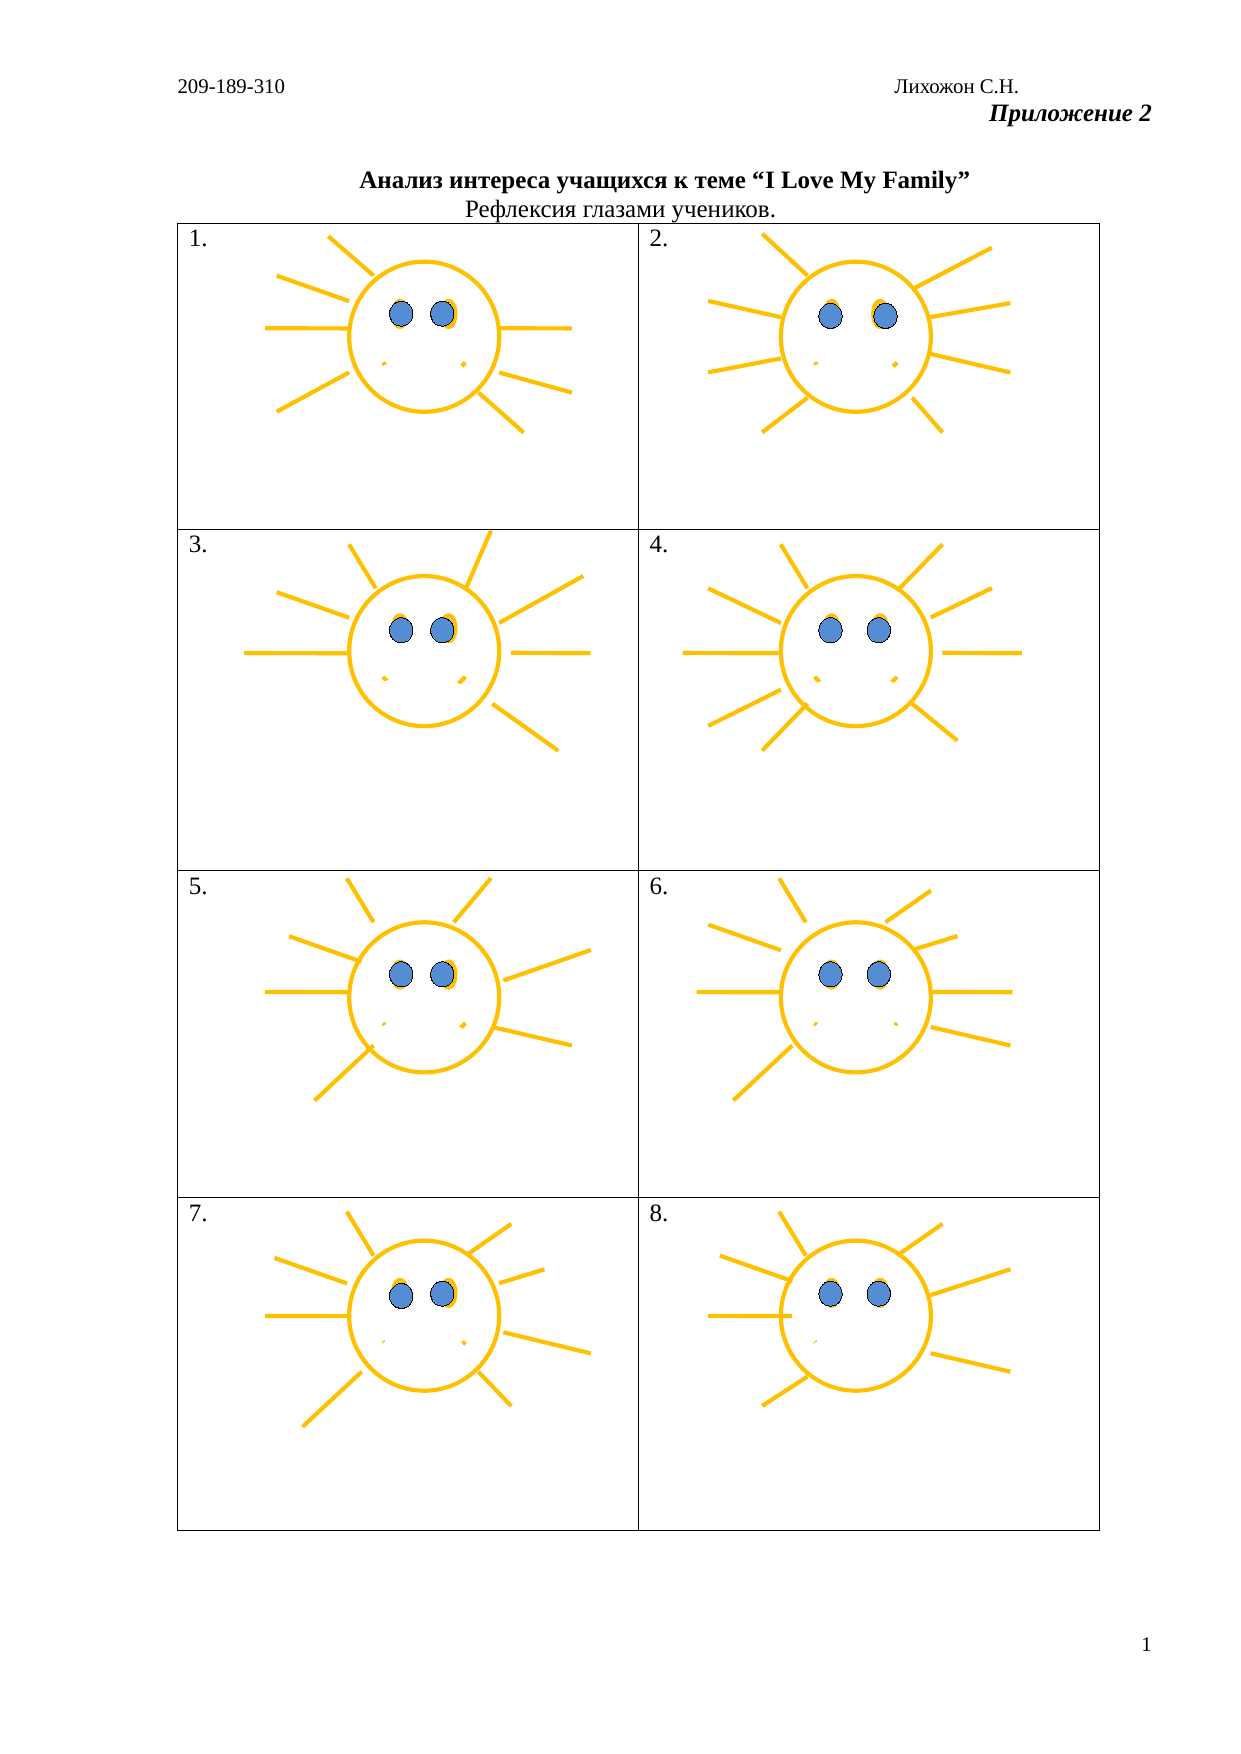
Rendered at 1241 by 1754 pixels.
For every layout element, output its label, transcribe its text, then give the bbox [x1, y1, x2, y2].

table_cell 5. [178, 871, 638, 1197]
table_header 1. [178, 224, 638, 528]
table_cell 3. [178, 530, 638, 870]
table_cell 6. [639, 871, 1099, 1197]
list Рефлексия глазами учеников. [252, 194, 1152, 222]
table_cell 7. [178, 1198, 638, 1530]
list Анализ интереса учащихся к теме “I Love My Family” [177, 165, 1152, 194]
table_cell 8. [639, 1198, 1099, 1530]
table_cell 4. [639, 530, 1099, 870]
text Приложение 2 [177, 98, 1152, 127]
table_header 2. [639, 224, 1099, 528]
